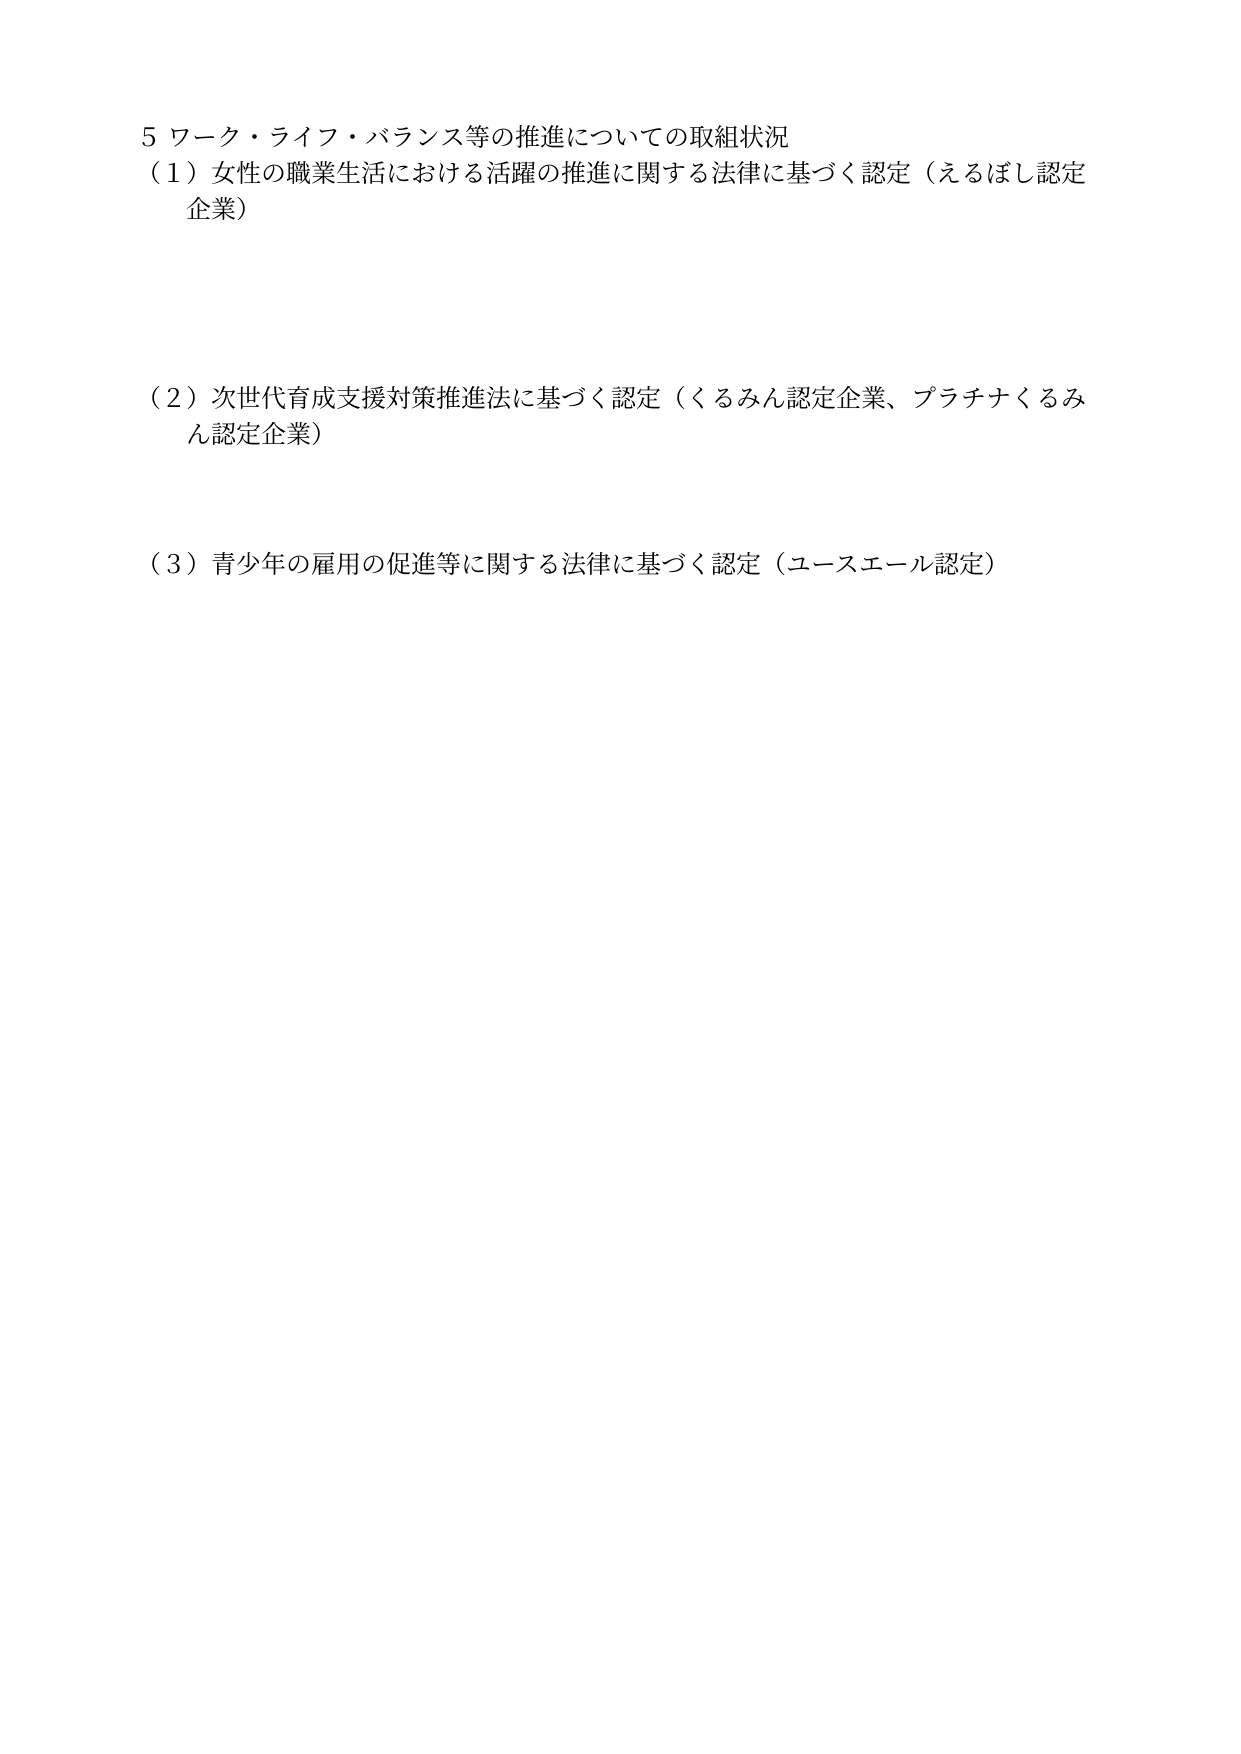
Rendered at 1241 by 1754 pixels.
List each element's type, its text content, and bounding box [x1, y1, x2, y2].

text （３）青少年の雇用の促進等に関する法律に基づく認定（ユースエール認定） [136, 545, 1104, 581]
text ５ ワーク・ライフ・バランス等の推進についての取組状況 [136, 118, 1104, 154]
text （１）女性の職業生活における活躍の推進に関する法律に基づく認定（えるぼし認定企業） [136, 154, 1104, 226]
text （２）次世代育成支援対策推進法に基づく認定（くるみん認定企業、プラチナくるみん認定企業） [136, 379, 1104, 451]
